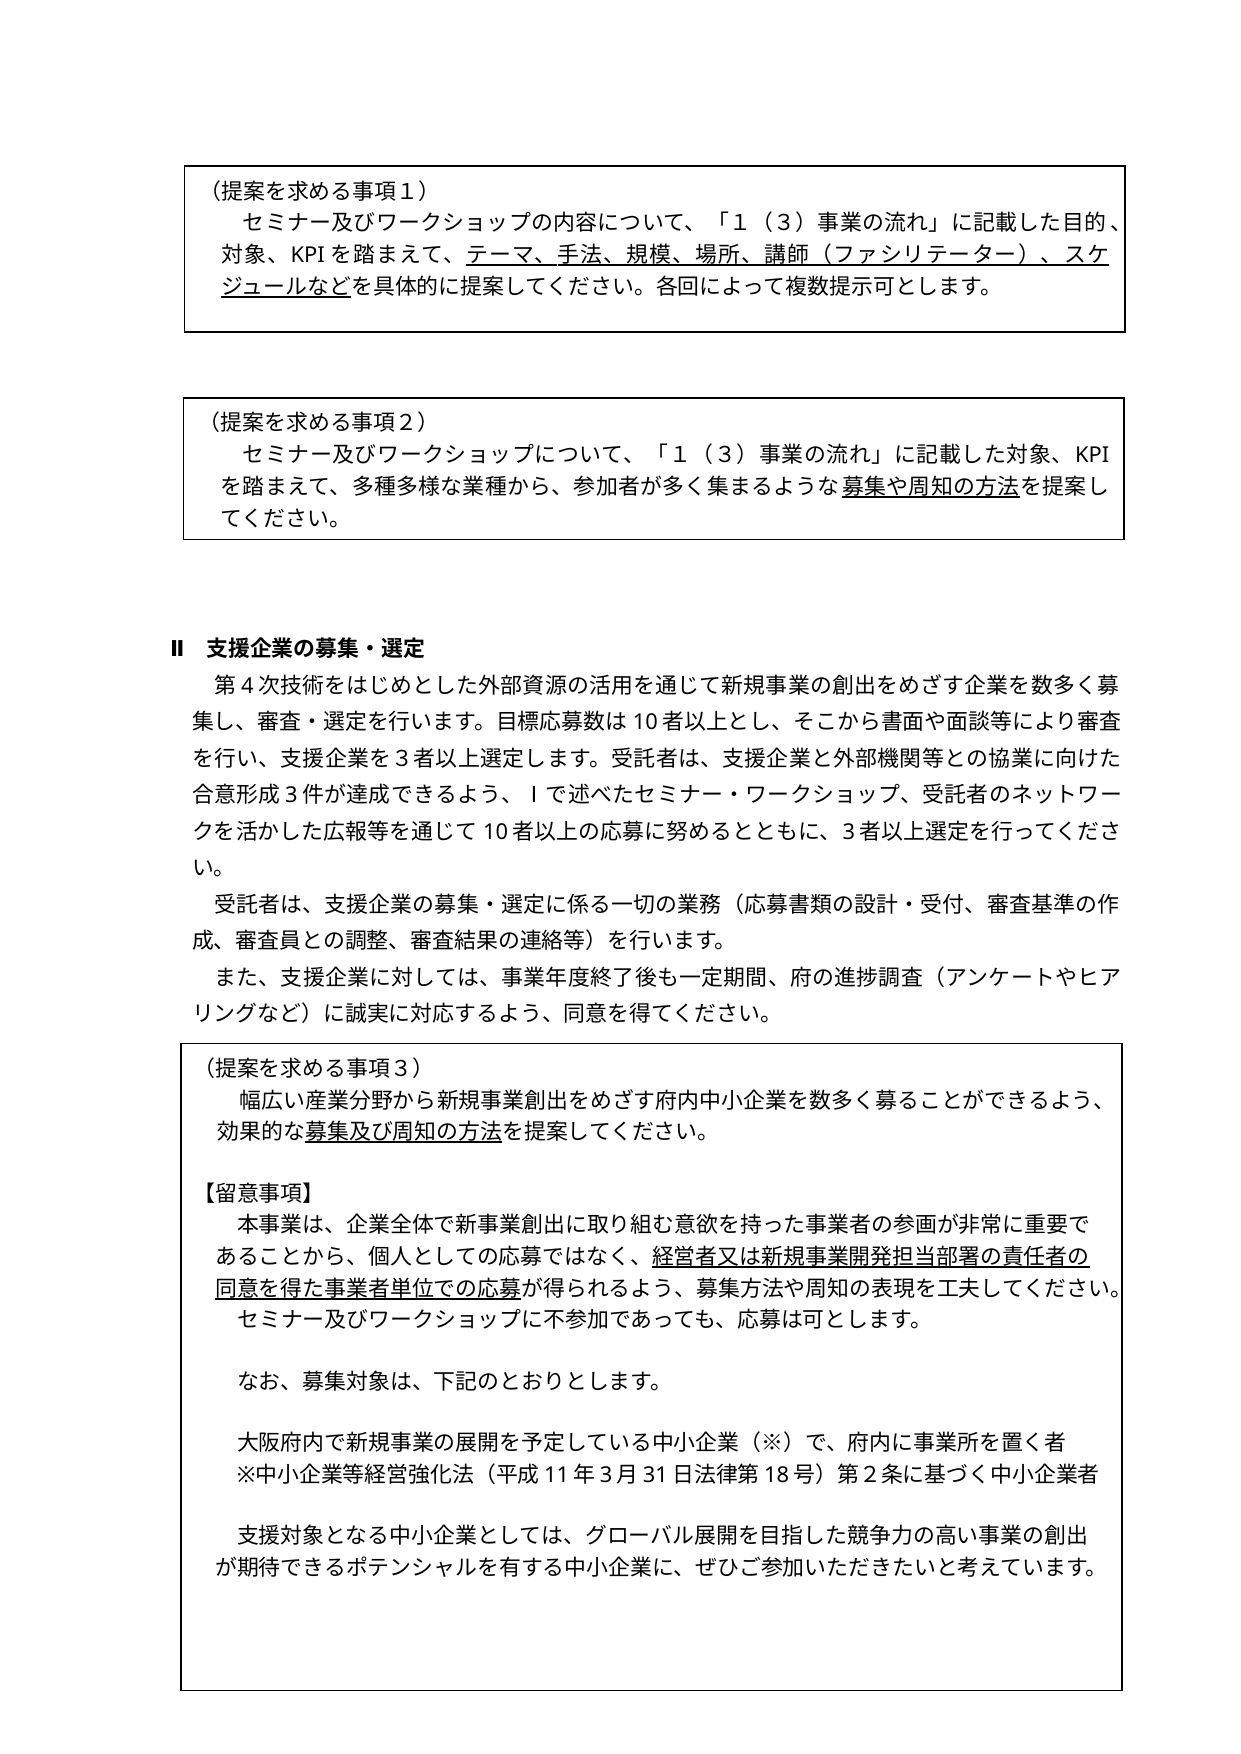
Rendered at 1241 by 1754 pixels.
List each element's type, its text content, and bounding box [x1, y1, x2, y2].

text また、支援企業に対しては、事業年度終了後も一定期間、府の進捗調査（アンケートやヒアリングなど）に誠実に対応するよう、同意を得てください。 [148, 957, 1122, 1030]
text Ⅱ 支援企業の募集・選定 [148, 629, 1122, 666]
text 受託者は、支援企業の募集・選定に係る一切の業務（応募書類の設計・受付、審査基準の作成、審査員との調整、審査結果の連絡等）を行います。 [148, 884, 1122, 957]
text 第4次技術をはじめとした外部資源の活用を通じて新規事業の創出をめざす企業を数多く募集し、審査・選定を行います。目標応募数は10者以上とし、そこから書面や面談等により審査を行い、支援企業を３者以上選定します。受託者は、支援企業と外部機関等との協業に向けた合意形成3件が達成できるよう、Ⅰで述べたセミナー・ワークショップ、受託者のネットワークを活かした広報等を通じて10者以上の応募に努めるとともに、3者以上選定を行ってください。 [148, 666, 1122, 884]
